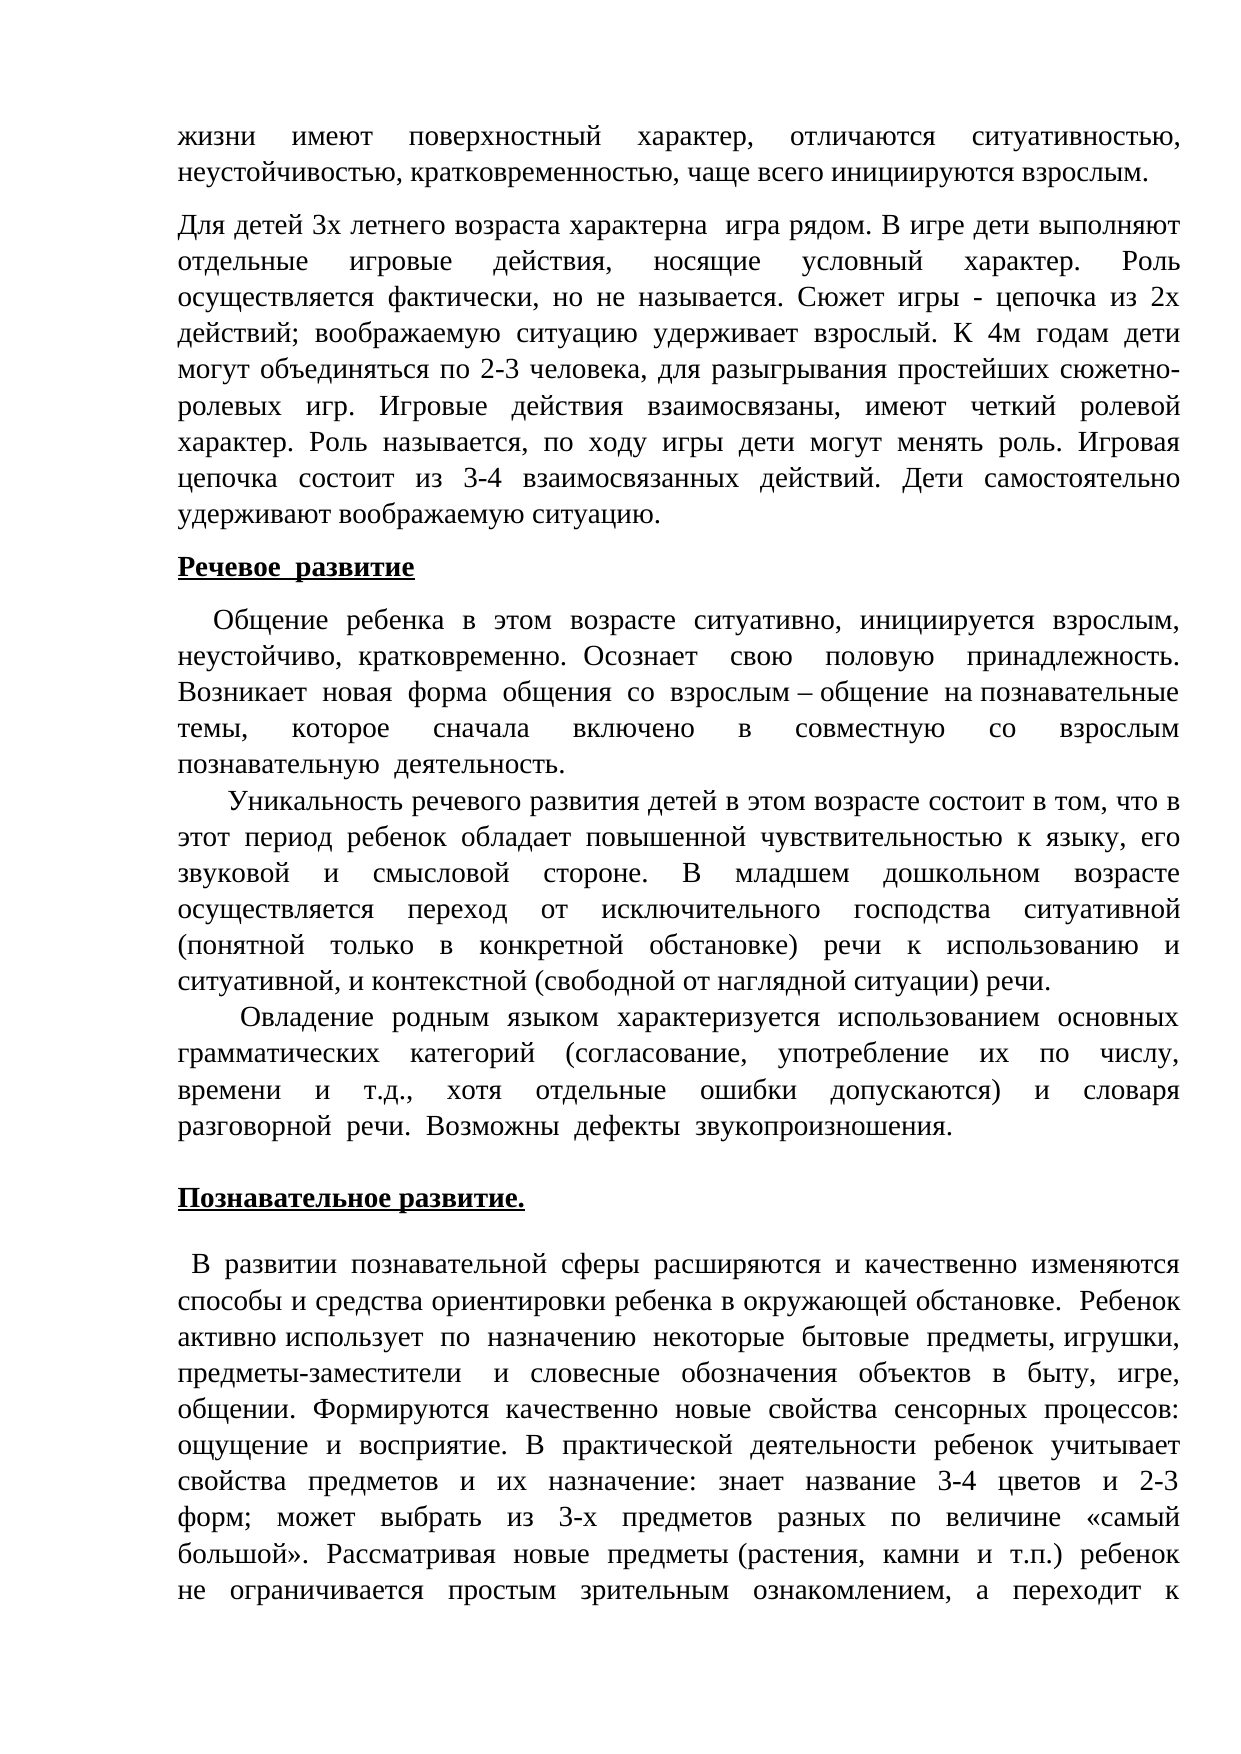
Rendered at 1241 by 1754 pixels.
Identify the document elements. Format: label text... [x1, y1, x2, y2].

text Для детей 3х летнего возраста характерна игра рядом. В игре дети выполняют отдельные игровые действия, носящие условный характер. Роль осуществляется фактически, но не называется. Сюжет игры - цепочка из 2х действий; воображаемую ситуацию удерживает взрослый. К 4м годам дети могут объединяться по 2-3 человека, для разыгрывания простейших сюжетно-ролевых игр. Игровые действия взаимосвязаны, имеют четкий ролевой характер. Роль называется, по ходу игры дети могут менять роль. Игровая цепочка состоит из 3-4 взаимосвязанных действий. Дети самостоятельно удерживают воображаемую ситуацию. [177, 207, 1181, 530]
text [177, 1247, 1181, 1605]
text Речевое развитие [177, 549, 1181, 583]
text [177, 118, 1181, 188]
text Уникальность речевого развития детей в этом возрасте состоит в том, что в этот период ребенок обладает повышенной чувствительностью к языку, его звуковой и смысловой стороне. В младшем дошкольном возрасте осуществляется переход от исключительного господства ситуативной (понятной только в конкретной обстановке) речи к использованию и ситуативной, и контекстной (свободной от наглядной ситуации) речи. [177, 783, 1181, 997]
text Овладение родным языком характеризуется использованием основных грамматических категорий (согласование, употребление их по числу, времени и т.д., хотя отдельные ошибки допускаются) и словаря разговорной речи. Возможны дефекты звукопроизношения. [177, 999, 1181, 1141]
text Общение ребенка в этом возрасте ситуативно, инициируется взрослым, неустойчиво, кратковременно. Осознает свою половую принадлежность. Возникает новая форма общения со взрослым – общение на познавательные темы, которое сначала включено в совместную со взрослым познавательную деятельность. [177, 602, 1181, 780]
text Познавательное развитие. [177, 1180, 1181, 1214]
